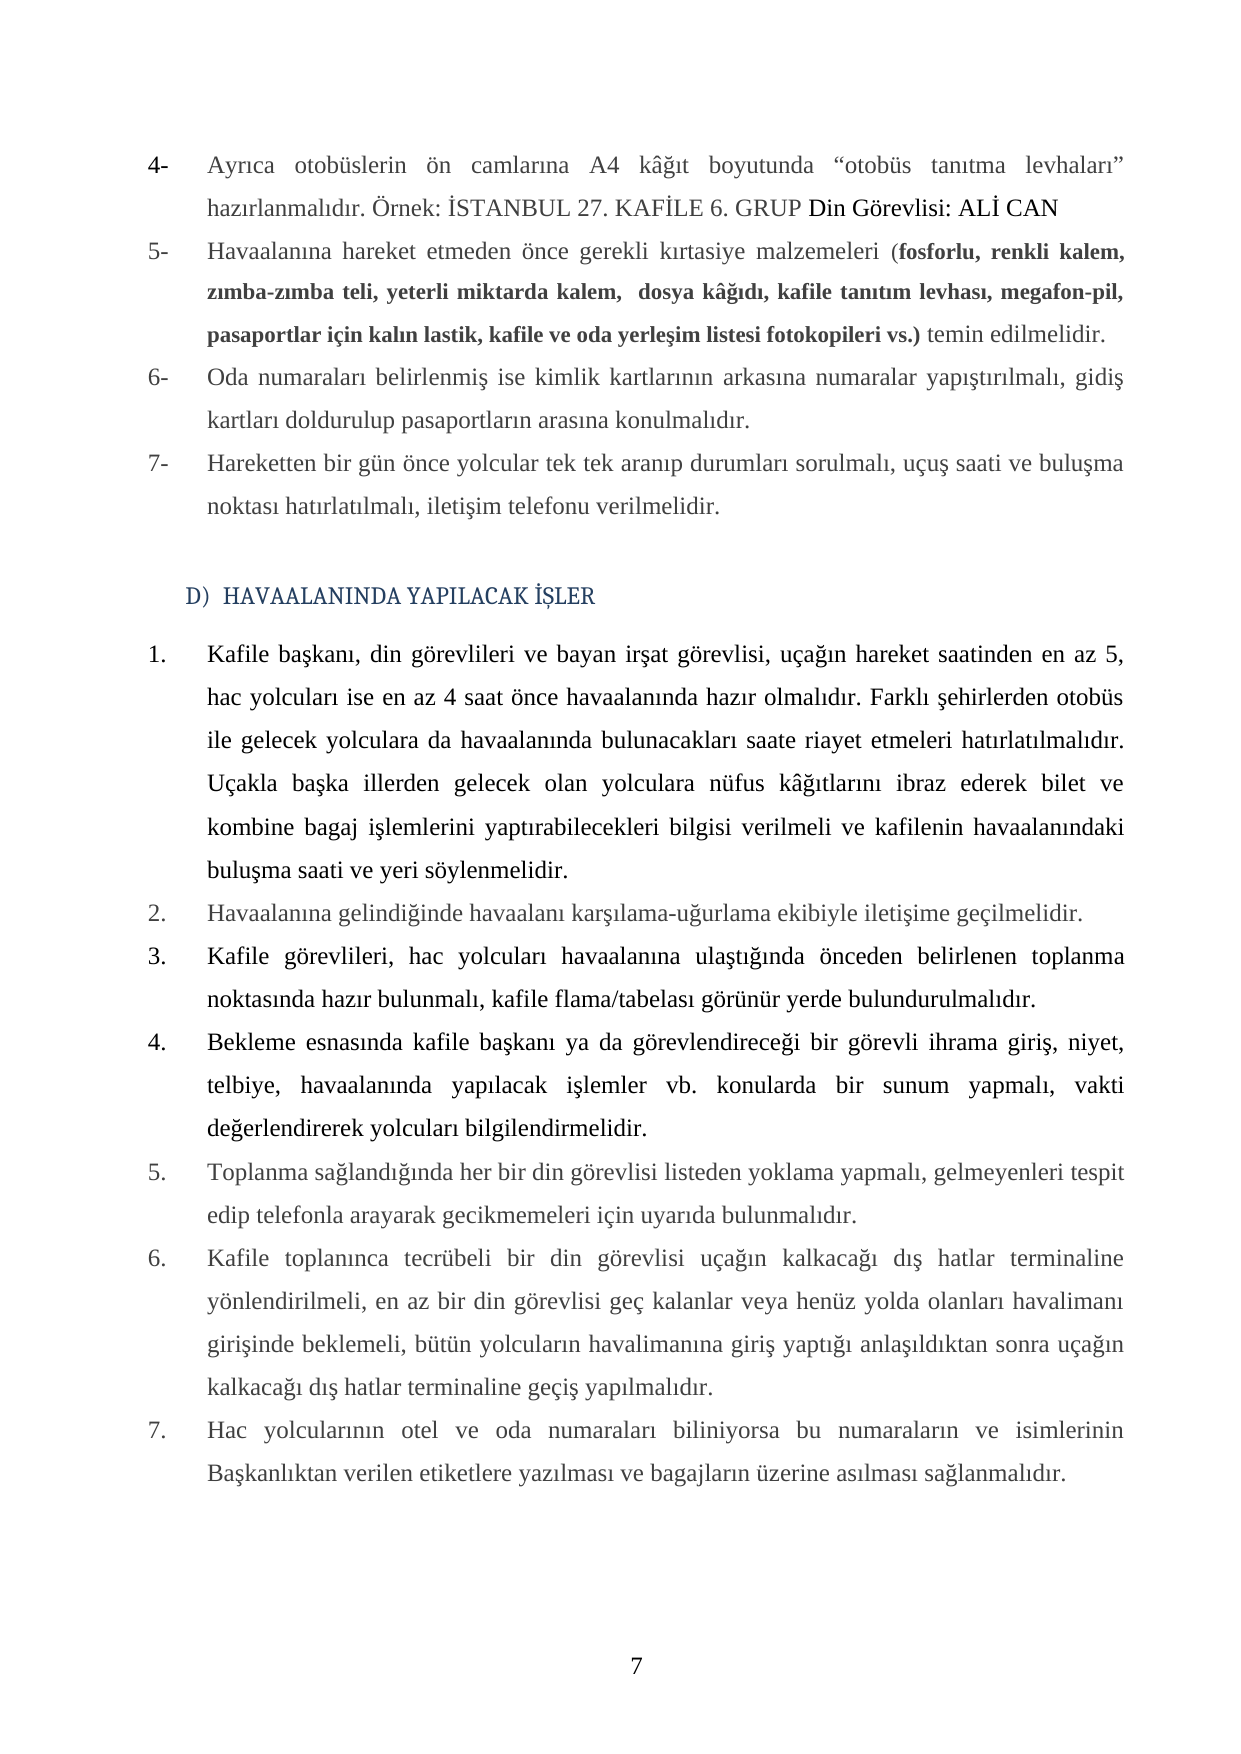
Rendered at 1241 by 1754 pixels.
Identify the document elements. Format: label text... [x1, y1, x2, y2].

list Toplanma sağlandığında her bir din görevlisi listeden yoklama yapmalı, gelmeyenleri tespit edip telefonla arayarak gecikmemeleri için uyarıda bulunmalıdır. [148, 1157, 1125, 1228]
list Oda numaraları belirlenmiş ise kimlik kartlarının arkasına numaralar yapıştırılmalı, gidiş kartları doldurulup pasaportların arasına konulmalıdır. [148, 362, 1125, 434]
list Hareketten bir gün önce yolcular tek tek aranıp durumları sorulmalı, uçuş saati ve buluşma noktası hatırlatılmalı, iletişim telefonu verilmelidir. [148, 448, 1125, 520]
list Hac yolcularının otel ve oda numaraları biliniyorsa bu numaraların ve isimlerinin Başkanlıktan verilen etiketlere yazılması ve bagajların üzerine asılması sağlanmalıdır. [148, 1415, 1125, 1487]
list Ayrıca otobüslerin ön camlarına A4 kâğıt boyutunda “otobüs tanıtma levhaları” hazırlanmalıdır. Örnek: İSTANBUL 27. KAFİLE 6. GRUP Din Görevlisi: ALİ CAN [148, 150, 1125, 222]
list Havaalanına gelindiğinde havaalanı karşılama-uğurlama ekibiyle iletişime geçilmelidir. [148, 898, 1125, 927]
subtitle HAVAALANINDA YAPILACAK İŞLER [185, 582, 1125, 610]
list Kafile başkanı, din görevlileri ve bayan irşat görevlisi, uçağın hareket saatinden en az 5, hac yolcuları ise en az 4 saat önce havaalanında hazır olmalıdır. Farklı şehirlerden otobüs ile gelecek yolculara da havaalanında bulunacakları saate riayet etmeleri hatırlatılmalıdır. Uçakla başka illerden gelecek olan yolculara nüfus kâğıtlarını ibraz ederek bilet ve kombine bagaj işlemlerini yaptırabilecekleri bilgisi verilmeli ve kafilenin havaalanındaki buluşma saati ve yeri söylenmelidir. [148, 639, 1125, 883]
list Kafile toplanınca tecrübeli bir din görevlisi uçağın kalkacağı dış hatlar terminaline yönlendirilmeli, en az bir din görevlisi geç kalanlar veya henüz yolda olanları havalimanı girişinde beklemeli, bütün yolcuların havalimanına giriş yaptığı anlaşıldıktan sonra uçağın kalkacağı dış hatlar terminaline geçiş yapılmalıdır. [148, 1243, 1125, 1401]
list Bekleme esnasında kafile başkanı ya da görevlendireceği bir görevli ihrama giriş, niyet, telbiye, havaalanında yapılacak işlemler vb. konularda bir sunum yapmalı, vakti değerlendirerek yolcuları bilgilendirmelidir. [148, 1027, 1125, 1142]
list Kafile görevlileri, hac yolcuları havaalanına ulaştığında önceden belirlenen toplanma noktasında hazır bulunmalı, kafile flama/tabelası görünür yerde bulundurulmalıdır. [148, 941, 1125, 1013]
list Havaalanına hareket etmeden önce gerekli kırtasiye malzemeleri (fosforlu, renkli kalem, zımba-zımba teli, yeterli miktarda kalem, dosya kâğıdı, kafile tanıtım levhası, megafon-pil, pasaportlar için kalın lastik, kafile ve oda yerleşim listesi fotokopileri vs.) temin edilmelidir. [148, 236, 1125, 347]
